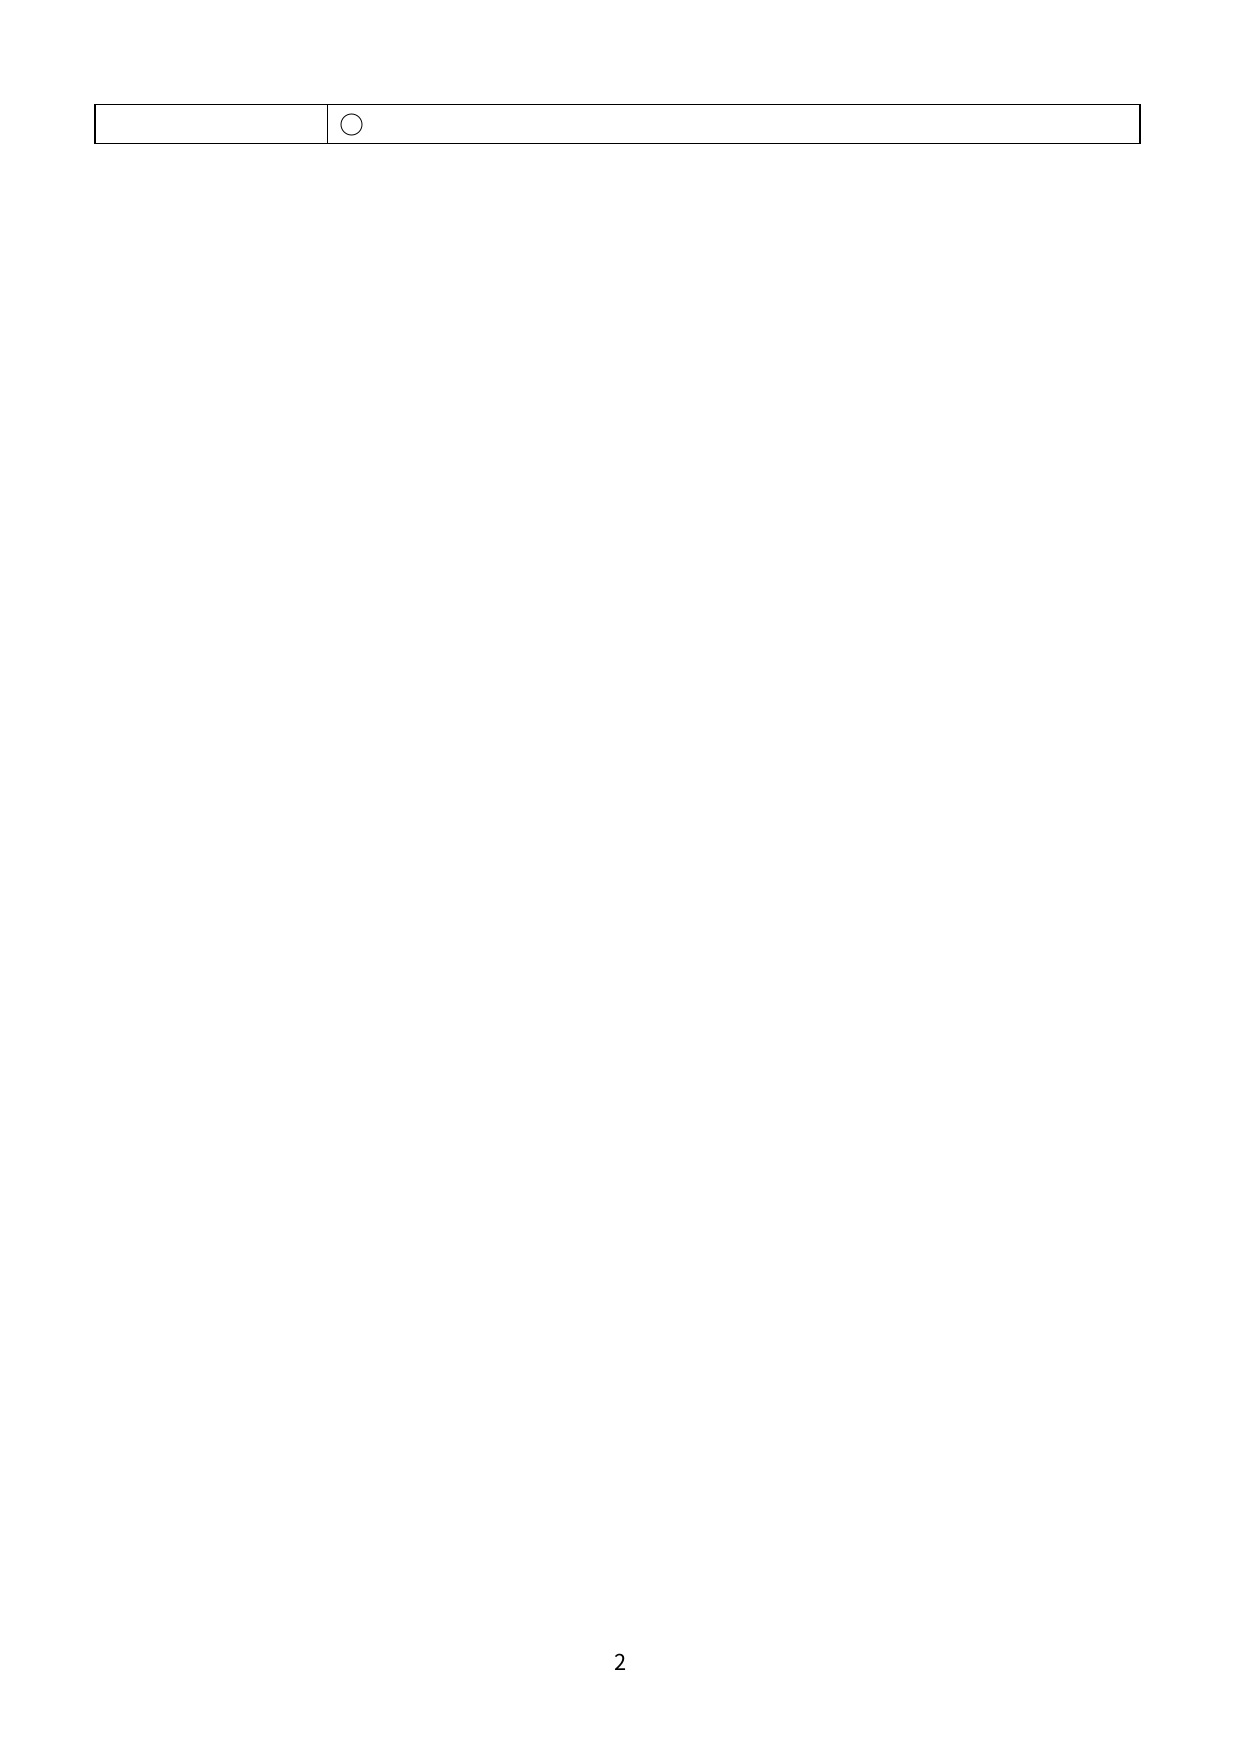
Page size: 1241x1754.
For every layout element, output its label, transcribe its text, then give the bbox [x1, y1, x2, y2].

table_cell 離職後の状況 [96, 105, 327, 143]
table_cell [328, 105, 1139, 143]
